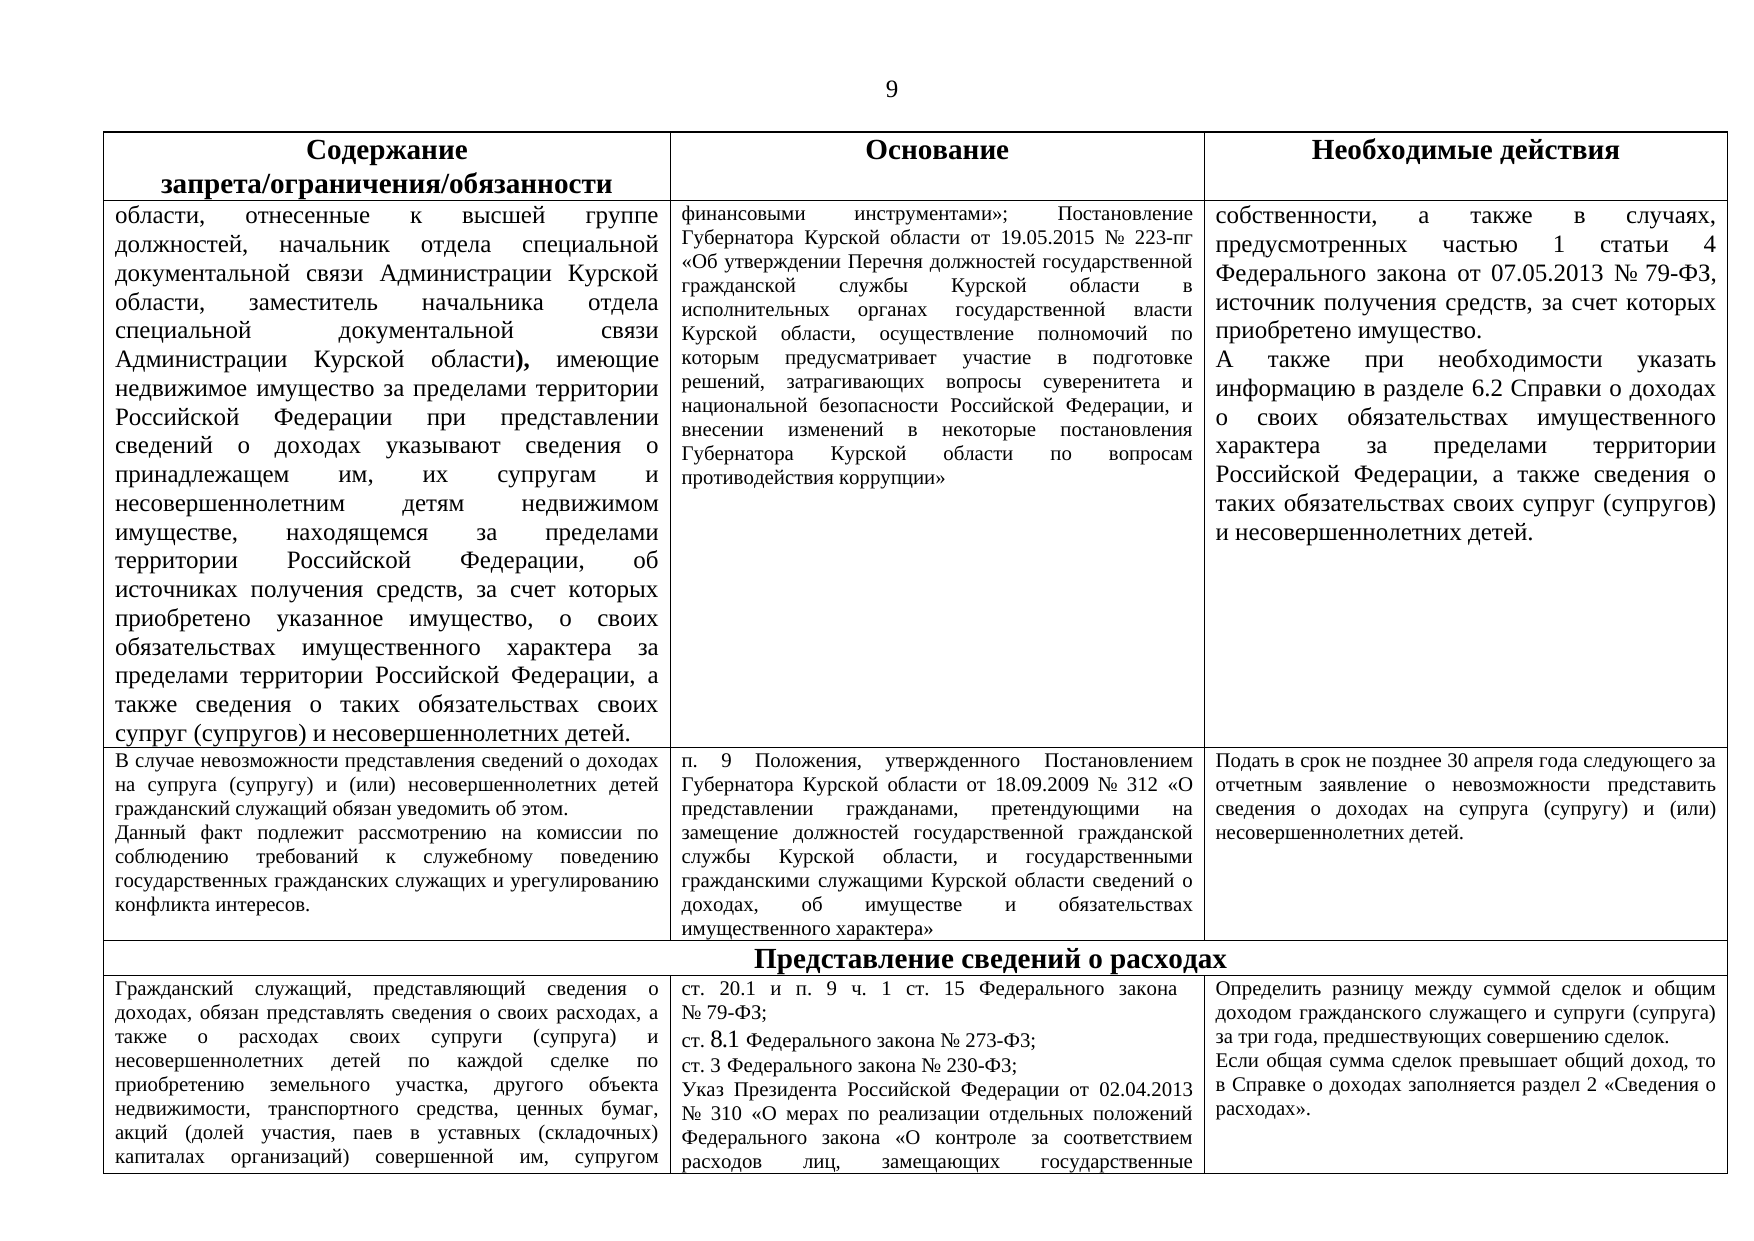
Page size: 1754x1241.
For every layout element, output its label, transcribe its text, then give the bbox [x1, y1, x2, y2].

table_cell В случае невозможности представления сведений о доходах на супруга (супругу) и (или) несовершеннолетних детей гражданский служащий обязан уведомить об этом. Данный факт подлежит рассмотрению на комиссии по соблюдению требований к служебному поведению государственных гражданских служащих и урегулированию конфликта интересов. [104, 748, 670, 940]
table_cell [1205, 976, 1727, 1173]
table_cell Подать в срок не позднее 30 апреля года следующего за отчетным заявление о невозможности представить сведения о доходах на супруга (супругу) и (или) несовершеннолетних детей. [1205, 748, 1727, 940]
table_cell Представление сведений о расходах [104, 941, 1727, 975]
table_cell п. 9 Положения, утвержденного Постановлением Губернатора Курской области от 18.09.2009 № 312 «О представлении гражданами, претендующими на замещение должностей государственной гражданской службы Курской области, и государственными гражданскими служащими Курской области сведений о доходах, об имуществе и обязательствах имущественного характера» [671, 748, 1204, 940]
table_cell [671, 976, 1204, 1173]
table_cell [1205, 201, 1727, 747]
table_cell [104, 201, 670, 747]
table_header Содержание запрета/ограничения/обязанности [104, 133, 670, 199]
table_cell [104, 976, 670, 1173]
table_header Необходимые действия [1205, 133, 1727, 199]
table_header Основание [671, 133, 1204, 199]
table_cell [671, 201, 1204, 747]
